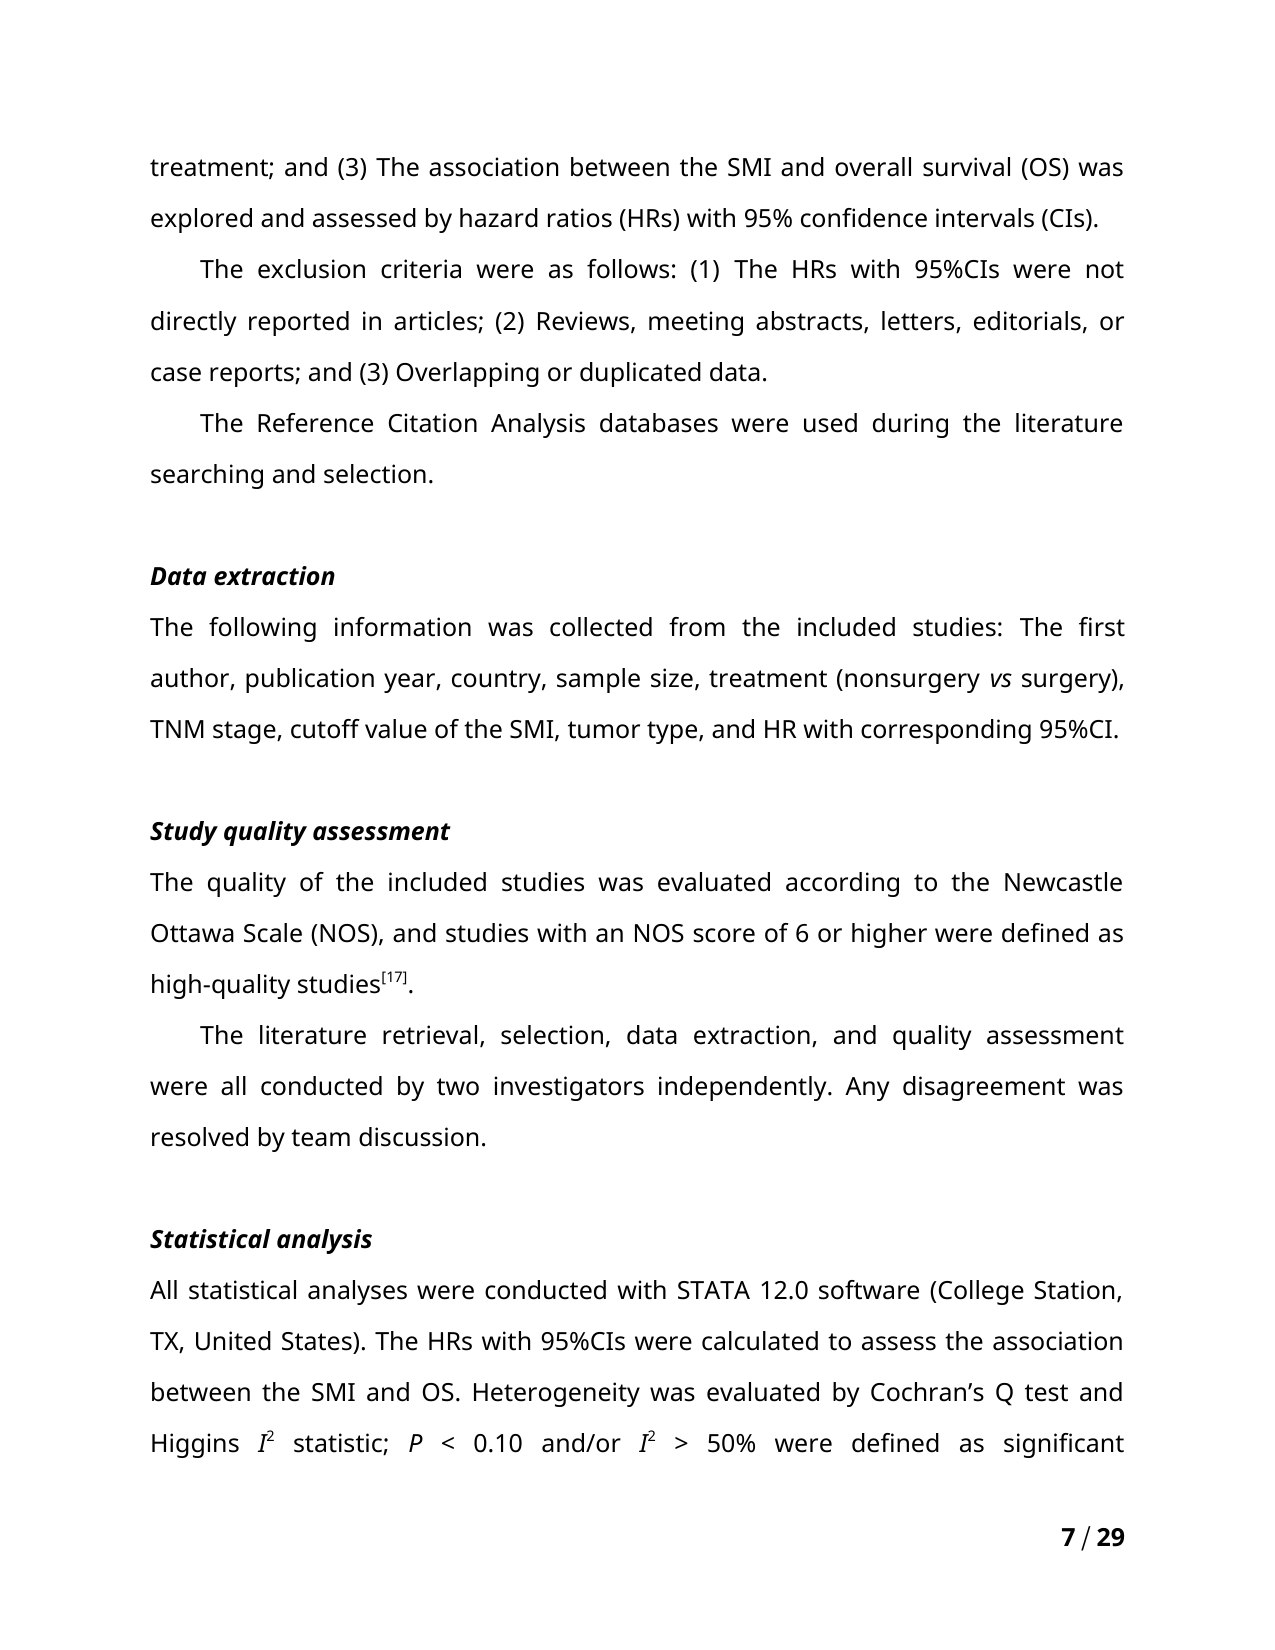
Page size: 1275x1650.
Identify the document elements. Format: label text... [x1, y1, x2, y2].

text The following information was collected from the included studies: The first author, publication year, country, sample size, treatment (nonsurgery vs surgery), TNM stage, cutoff value of the SMI, tumor type, and HR with corresponding 95%CI. [150, 609, 1125, 746]
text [150, 150, 1125, 235]
text The Reference Citation Analysis databases were used during the literature searching and selection. [150, 405, 1125, 490]
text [150, 1273, 1125, 1460]
text Statistical analysis [150, 1222, 1125, 1256]
text The literature retrieval, selection, data extraction, and quality assessment were all conducted by two investigators independently. Any disagreement was resolved by team discussion. [150, 1018, 1125, 1154]
text The quality of the included studies was evaluated according to the Newcastle Ottawa Scale (NOS), and studies with an NOS score of 6 or higher were defined as high-quality studies[17]. [150, 864, 1125, 1001]
text Study quality assessment [150, 813, 1125, 848]
text Data extraction [150, 558, 1125, 592]
text The exclusion criteria were as follows: (1) The HRs with 95%CIs were not directly reported in articles; (2) Reviews, meeting abstracts, letters, editorials, or case reports; and (3) Overlapping or duplicated data. [150, 252, 1125, 388]
